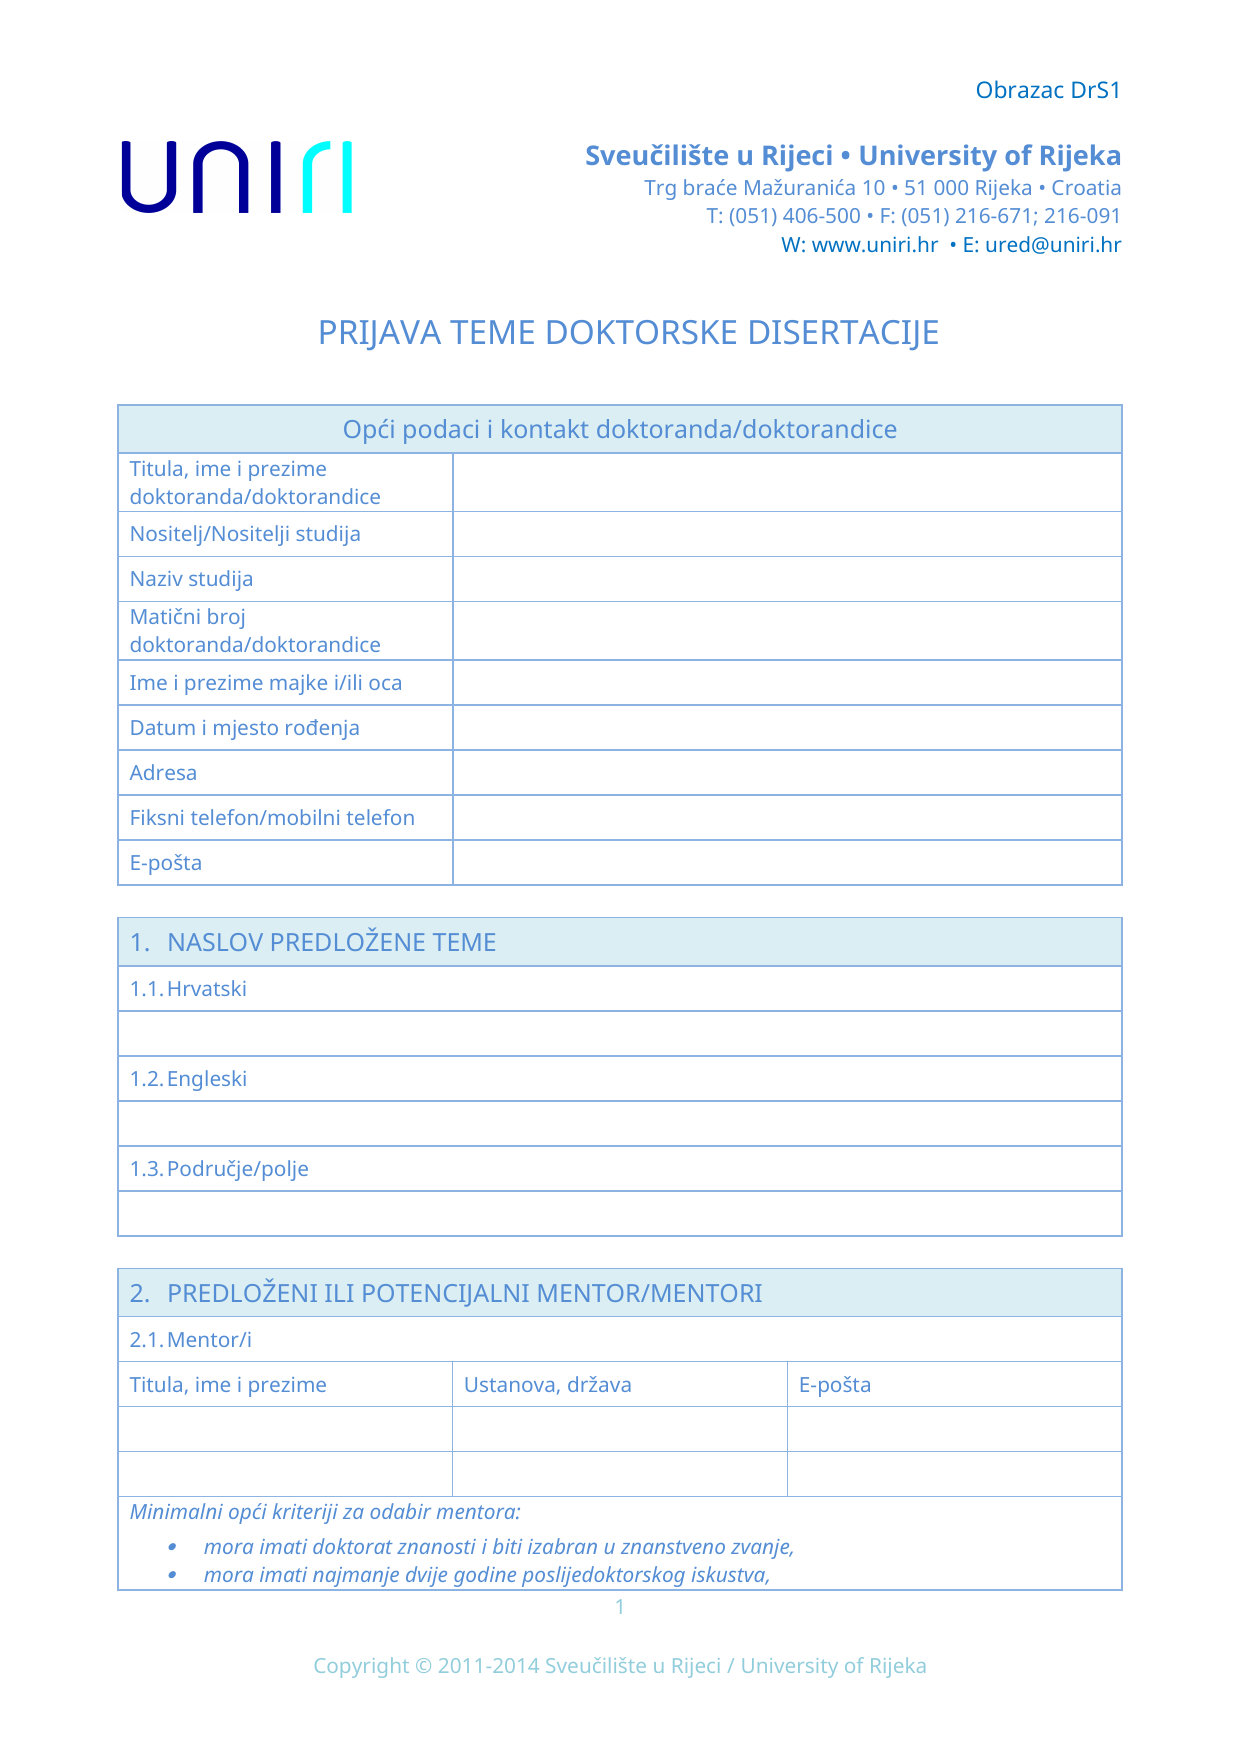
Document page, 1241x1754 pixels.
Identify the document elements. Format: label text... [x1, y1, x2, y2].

table_cell E-pošta [119, 841, 452, 884]
table_cell Engleski [119, 1057, 1121, 1100]
table_cell [119, 1192, 1121, 1235]
table_cell [454, 751, 1121, 794]
table_cell [788, 1407, 1121, 1451]
table_cell [119, 1102, 1121, 1145]
table_header Opći podaci i kontakt doktoranda/doktorandice [119, 406, 1121, 452]
table_header PREDLOŽENI ILI POTENCIJALNI MENTOR/MENTORI [119, 1269, 1121, 1316]
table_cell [119, 1497, 1121, 1589]
table_header NASLOV PREDLOŽENE TEME [119, 918, 1121, 965]
table_cell Hrvatski [119, 967, 1121, 1010]
table_cell [119, 1452, 452, 1496]
table_cell Mentor/i [119, 1317, 1121, 1361]
table_cell Datum i mjesto rođenja [119, 706, 452, 749]
table_cell [454, 454, 1121, 511]
table_cell [119, 1407, 452, 1451]
table_cell Matični broj doktoranda/doktorandice [119, 602, 452, 659]
table_cell [454, 512, 1121, 556]
table_cell [788, 1452, 1121, 1496]
table_cell Nositelj/Nositelji studija [119, 512, 452, 556]
text Trg braće Mažuranića 10 • 51 000 Rijeka • Croatia T: (051) 406-500 • F: (051) 216-671; 216-091 W: www.uniri.hr • E: ured@uniri.hr [118, 173, 1122, 258]
table_cell Titula, ime i prezime [119, 1362, 452, 1406]
subtitle Sveučilište u Rijeci • University of Rijeka [118, 136, 1122, 173]
table_cell Titula, ime i prezime doktoranda/doktorandice [119, 454, 452, 511]
table_cell E-pošta [788, 1362, 1121, 1406]
table_cell Adresa [119, 751, 452, 794]
table_cell Ustanova, država [453, 1362, 787, 1406]
table_cell Područje/polje [119, 1147, 1121, 1190]
table_cell [454, 602, 1121, 659]
table_cell [119, 1012, 1121, 1055]
table_cell [454, 841, 1121, 884]
table_cell [454, 796, 1121, 839]
table_cell Ime i prezime majke i/ili oca [119, 661, 452, 704]
table_cell Fiksni telefon/mobilni telefon [119, 796, 452, 839]
picture [121, 141, 352, 213]
table_cell [453, 1407, 787, 1451]
table_cell [454, 661, 1121, 704]
table_cell [453, 1452, 787, 1496]
table_cell [454, 557, 1121, 601]
table_cell Naziv studija [119, 557, 452, 601]
table_cell [454, 706, 1121, 749]
title PRIJAVA TEME DOKTORSKE DISERTACIJE [136, 308, 1122, 354]
